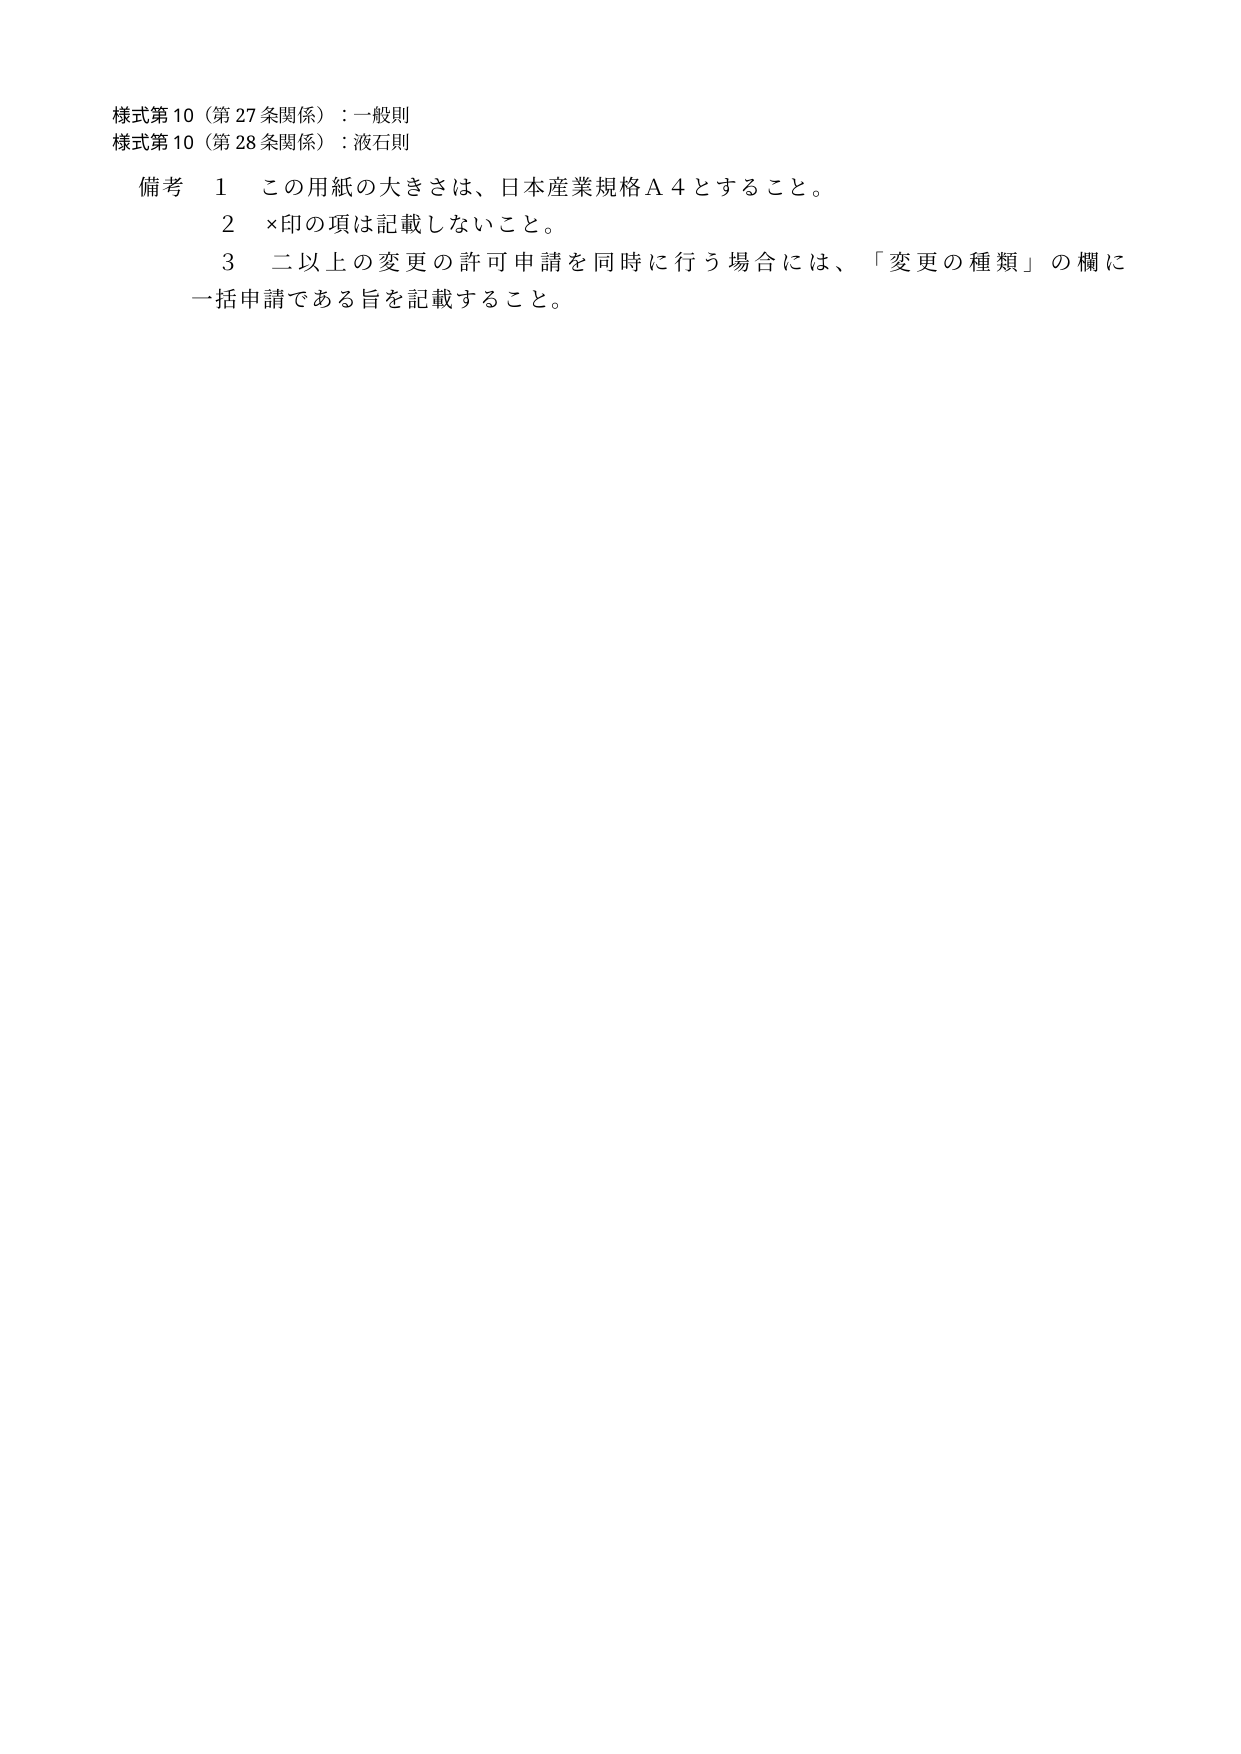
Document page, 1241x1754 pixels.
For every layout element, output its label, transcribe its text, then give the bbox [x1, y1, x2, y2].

text ２ ×印の項は記載しないこと。 [191, 204, 1128, 242]
text ３ 二以上の変更の許可申請を同時に行う場合には、「変更の種類」の欄に 一括申請である旨を記載すること。 [191, 242, 1128, 317]
text 備考 １ この用紙の大きさは、日本産業規格Ａ４とすること。 [112, 167, 1128, 204]
